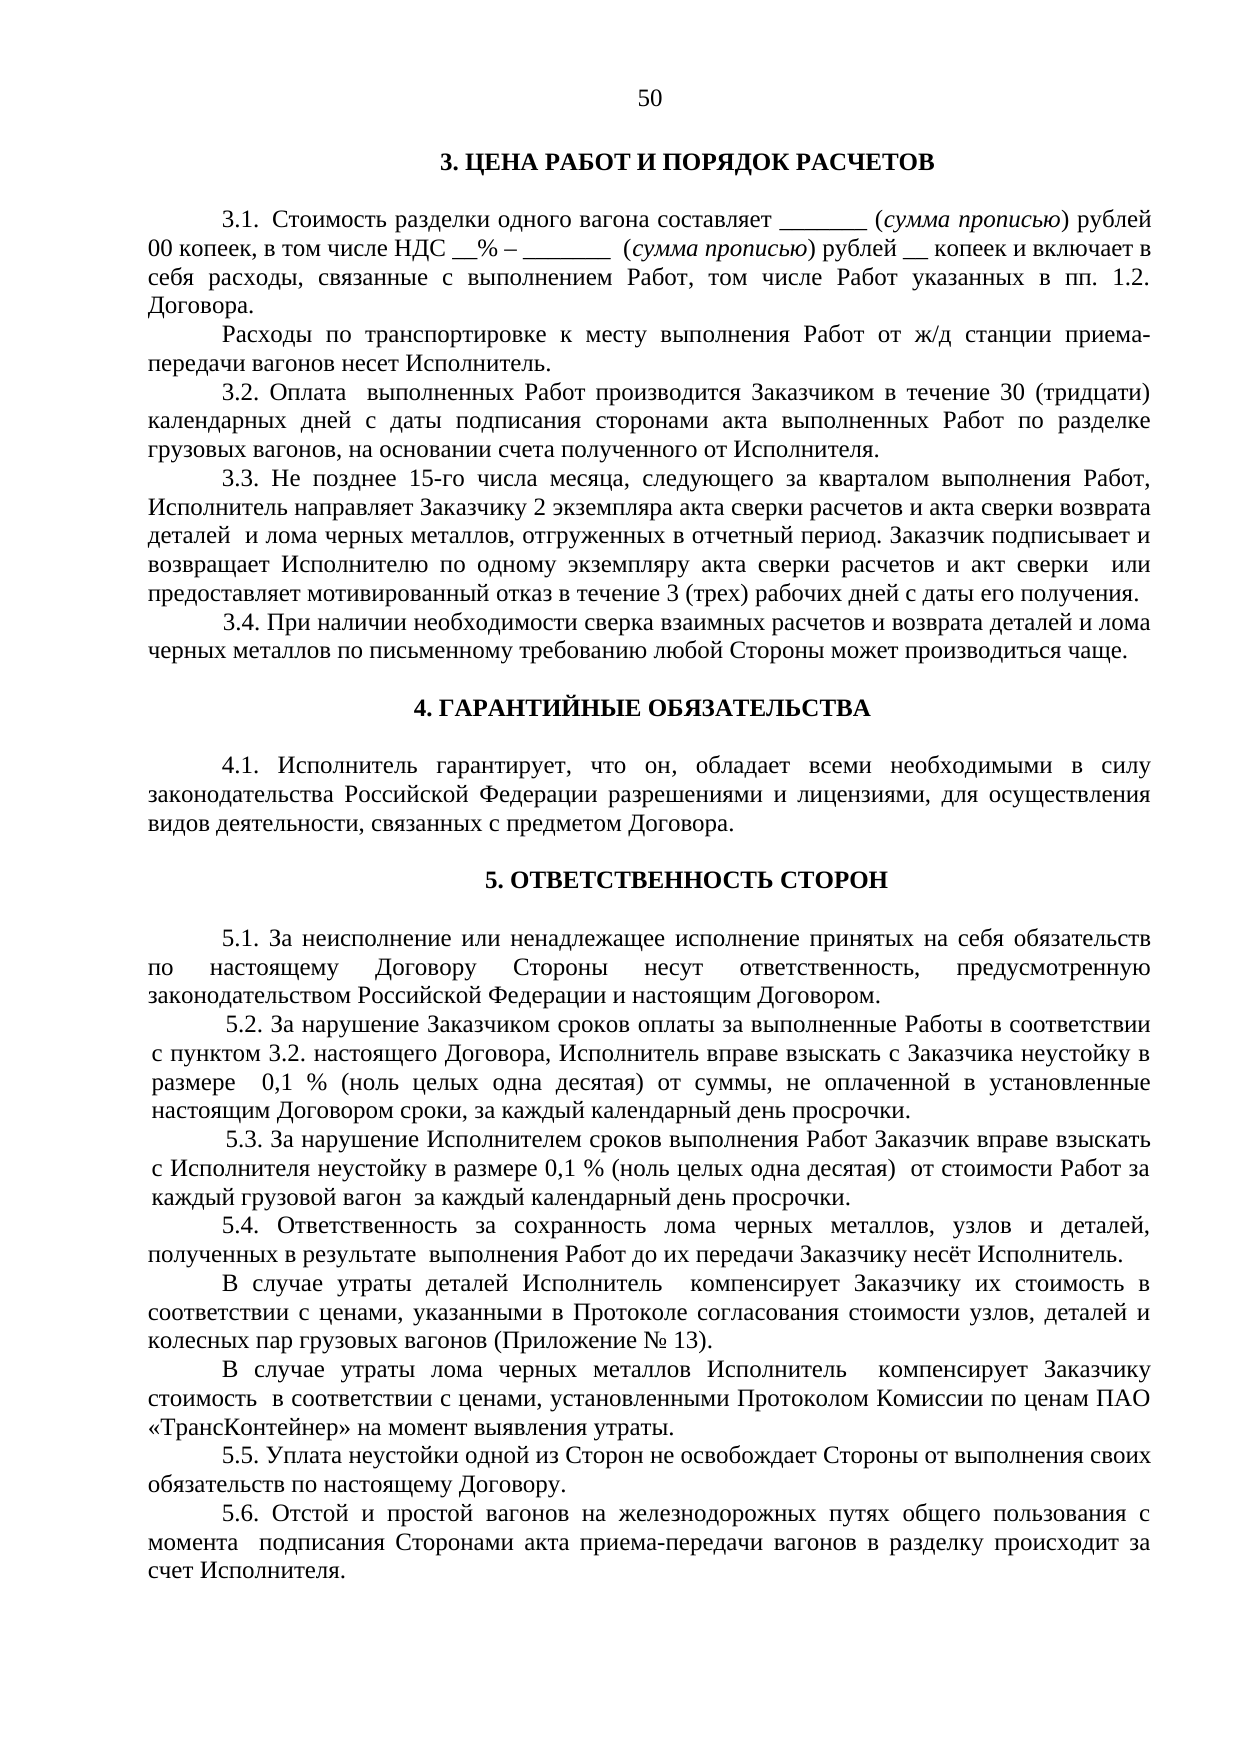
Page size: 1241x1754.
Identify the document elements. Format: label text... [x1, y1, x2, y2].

text 3.2. Оплата выполненных Работ производится Заказчиком в течение 30 (тридцати) календарных дней с даты подписания сторонами акта выполненных Работ по разделке грузовых вагонов, на основании счета полученного от Исполнителя. [148, 377, 1152, 463]
text 5.6. Отстой и простой вагонов на железнодорожных путях общего пользования с момента подписания Сторонами акта приема-передачи вагонов в разделку происходит за счет Исполнителя. [148, 1498, 1152, 1584]
text 5.1. За неисполнение или ненадлежащее исполнение принятых на себя обязательств по настоящему Договору Стороны несут ответственность, предусмотренную законодательством Российской Федерации и настоящим Договором. [148, 923, 1152, 1009]
text 4.1. Исполнитель гарантирует, что он, обладает всеми необходимыми в силу законодательства Российской Федерации разрешениями и лицензиями, для осуществления видов деятельности, связанных с предметом Договора. [148, 751, 1152, 837]
text 3.3. Не позднее 15-го числа месяца, следующего за кварталом выполнения Работ, Исполнитель направляет Заказчику 2 экземпляра акта сверки расчетов и акта сверки возврата деталей и лома черных металлов, отгруженных в отчетный период. Заказчик подписывает и возвращает Исполнителю по одному экземпляру акта сверки расчетов и акт сверки или предоставляет мотивированный отказ в течение 3 (трех) рабочих дней с даты его получения. [148, 463, 1152, 607]
text 5.2. За нарушение Заказчиком сроков оплаты за выполненные Работы в соответствии с пунктом 3.2. настоящего Договора, Исполнитель вправе взыскать с Заказчика неустойку в размере 0,1 % (ноль целых одна десятая) от суммы, не оплаченной в установленные настоящим Договором сроки, за каждый календарный день просрочки. [151, 1009, 1152, 1124]
text 3.1. Стоимость разделки одного вагона составляет _______ (сумма прописью) рублей 00 копеек, в том числе НДС __% – _______ (сумма прописью) рублей __ копеек и включает в себя расходы, связанные с выполнением Работ, том числе Работ указанных в пп. 1.2. Договора. [148, 204, 1152, 319]
text 5. ОТВЕТСТВЕННОСТЬ СТОРОН [148, 866, 1152, 894]
text 5.3. За нарушение Исполнителем сроков выполнения Работ Заказчик вправе взыскать с Исполнителя неустойку в размере 0,1 % (ноль целых одна десятая) от стоимости Работ за каждый грузовой вагон за каждый календарный день просрочки. [151, 1124, 1152, 1211]
text В случае утраты лома черных металлов Исполнитель компенсирует Заказчику стоимость в соответствии с ценами, установленными Протоколом Комиссии по ценам ПАО «ТрансКонтейнер» на момент выявления утраты. [148, 1354, 1152, 1441]
text 3. ЦЕНА РАБОТ И ПОРЯДОК РАСЧЕТОВ [148, 147, 1152, 176]
text 5.4. Ответственность за сохранность лома черных металлов, узлов и деталей, полученных в результате выполнения Работ до их передачи Заказчику несёт Исполнитель. [148, 1211, 1152, 1268]
text В случае утраты деталей Исполнитель компенсирует Заказчику их стоимость в соответствии с ценами, указанными в Протоколе согласования стоимости узлов, деталей и колесных пар грузовых вагонов (Приложение № 13). [148, 1268, 1152, 1354]
text Расходы по транспортировке к месту выполнения Работ от ж/д станции приема-передачи вагонов несет Исполнитель. [148, 319, 1152, 377]
text 3.4. При наличии необходимости сверка взаимных расчетов и возврата деталей и лома черных металлов по письменному требованию любой Стороны может производиться чаще. [148, 607, 1152, 664]
text 4. ГАРАНТИЙНЫЕ ОБЯЗАТЕЛЬСТВА [89, 693, 1152, 722]
text 5.5. Уплата неустойки одной из Сторон не освобождает Стороны от выполнения своих обязательств по настоящему Договору. [148, 1441, 1152, 1498]
